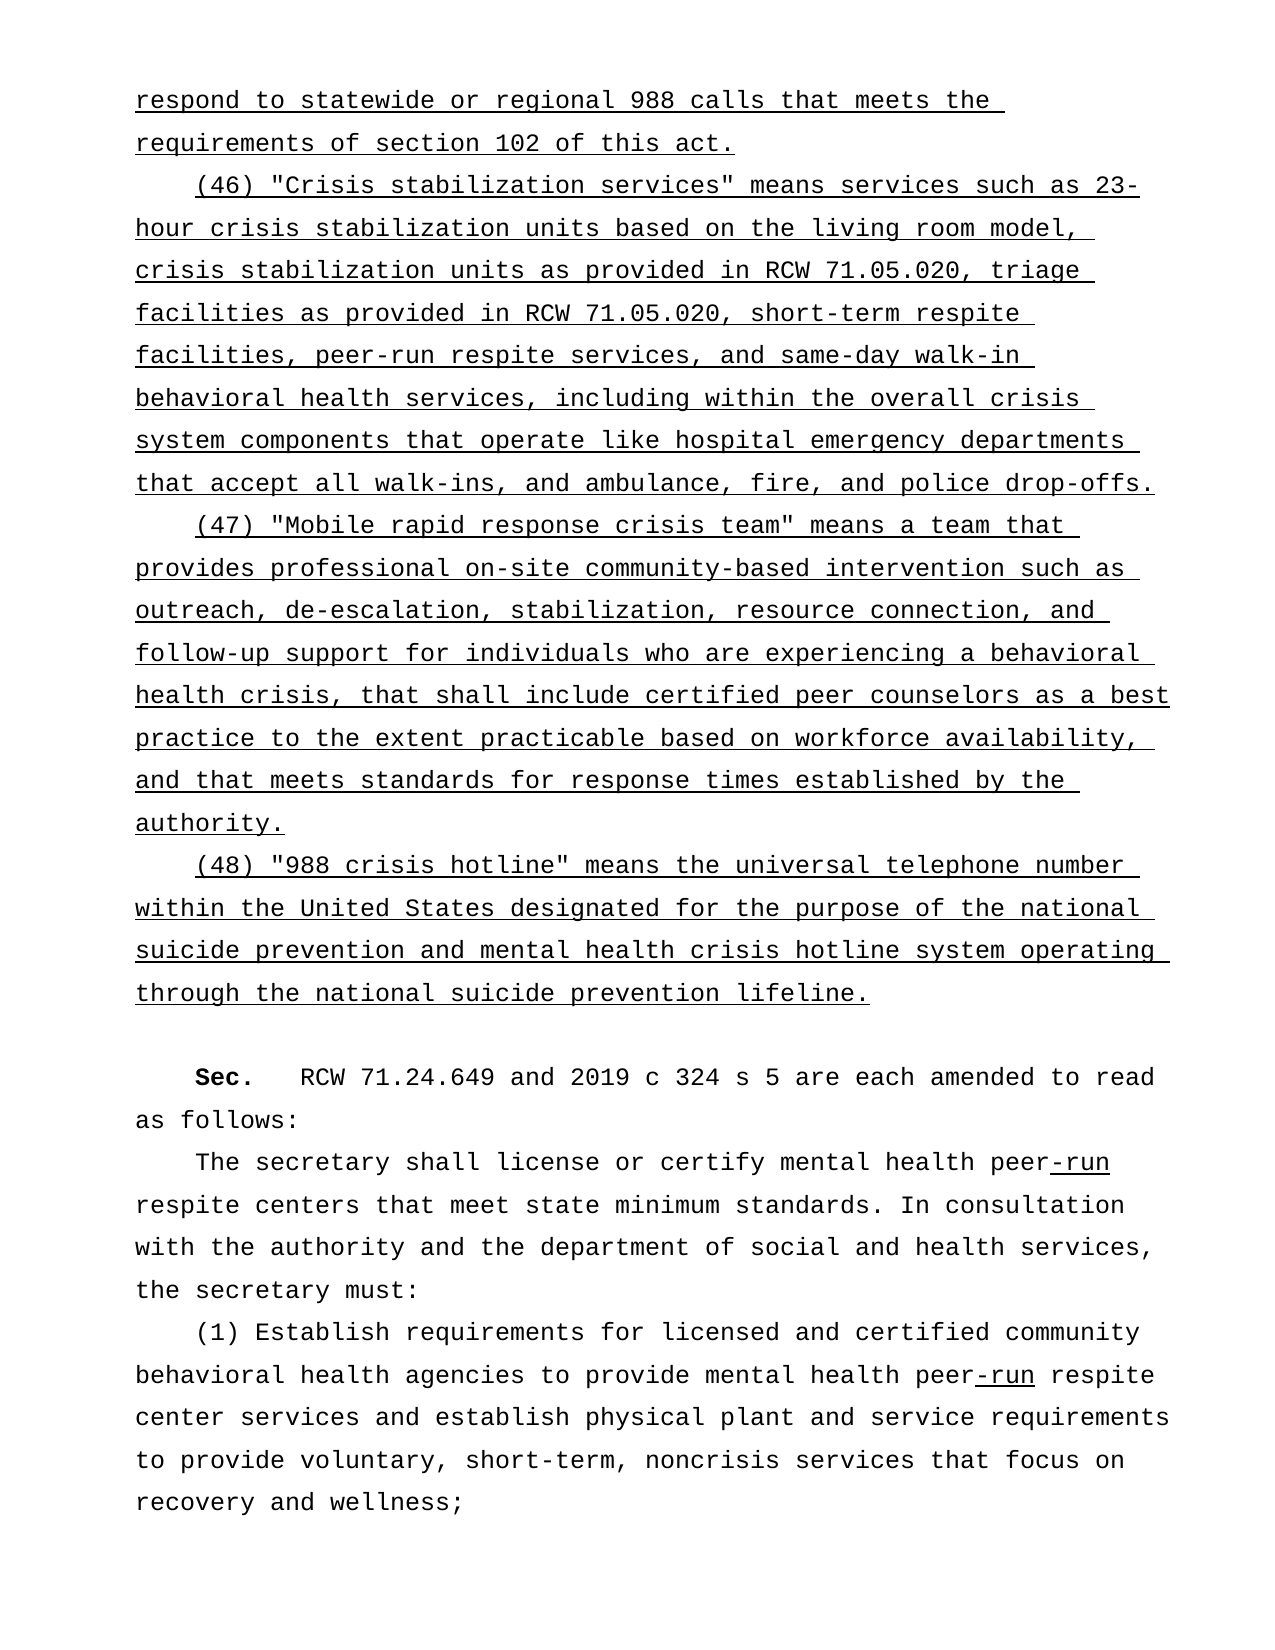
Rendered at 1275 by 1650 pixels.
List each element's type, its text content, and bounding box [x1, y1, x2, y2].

text (48) "988 crisis hotline" means the universal telephone number within the United States designated for the purpose of the national suicide prevention and mental health crisis hotline system operating through the national suicide prevention lifeline. [135, 840, 1170, 961]
text (46) "Crisis stabilization services" means services such as 23-hour crisis stabilization units based on the living room model, crisis stabilization units as provided in RCW 71.05.020, triage facilities as provided in RCW 71.05.020, short-term respite facilities, peer-run respite services, and same-day walk-in behavioral health services, including within the overall crisis system components that operate like hospital emergency departments that accept all walk-ins, and ambulance, fire, and police drop-offs. [135, 160, 1170, 500]
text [135, 75, 1170, 160]
text The secretary shall license or certify mental health peer-run respite centers that meet state minimum standards. In consultation with the authority and the department of social and health services, the secretary must: [135, 1137, 1170, 1307]
text (1) Establish requirements for licensed and certified community behavioral health agencies to provide mental health peer-run respite center services and establish physical plant and service requirements to provide voluntary, short-term, noncrisis services that focus on recovery and wellness; [135, 1307, 1170, 1519]
text (47) "Mobile rapid response crisis team" means a team that provides professional on-site community-based intervention such as outreach, de-escalation, stabilization, resource connection, and follow-up support for individuals who are experiencing a behavioral health crisis, that shall include certified peer counselors as a best practice to the extent practicable based on workforce availability, and that meets standards for response times established by the authority. [135, 708, 1170, 840]
text Sec. RCW 71.24.649 and 2019 c 324 s 5 are each amended to read as follows: [135, 1052, 1170, 1137]
text (48) "988 crisis hotline" means the universal telephone number within the United States designated for the purpose of the national suicide prevention and mental health crisis hotline system operating through the national suicide prevention lifeline. [135, 963, 1170, 1010]
text (47) "Mobile rapid response crisis team" means a team that provides professional on-site community-based intervention such as outreach, de-escalation, stabilization, resource connection, and follow-up support for individuals who are experiencing a behavioral health crisis, that shall include certified peer counselors as a best practice to the extent practicable based on workforce availability, and that meets standards for response times established by the authority. [135, 500, 1170, 706]
